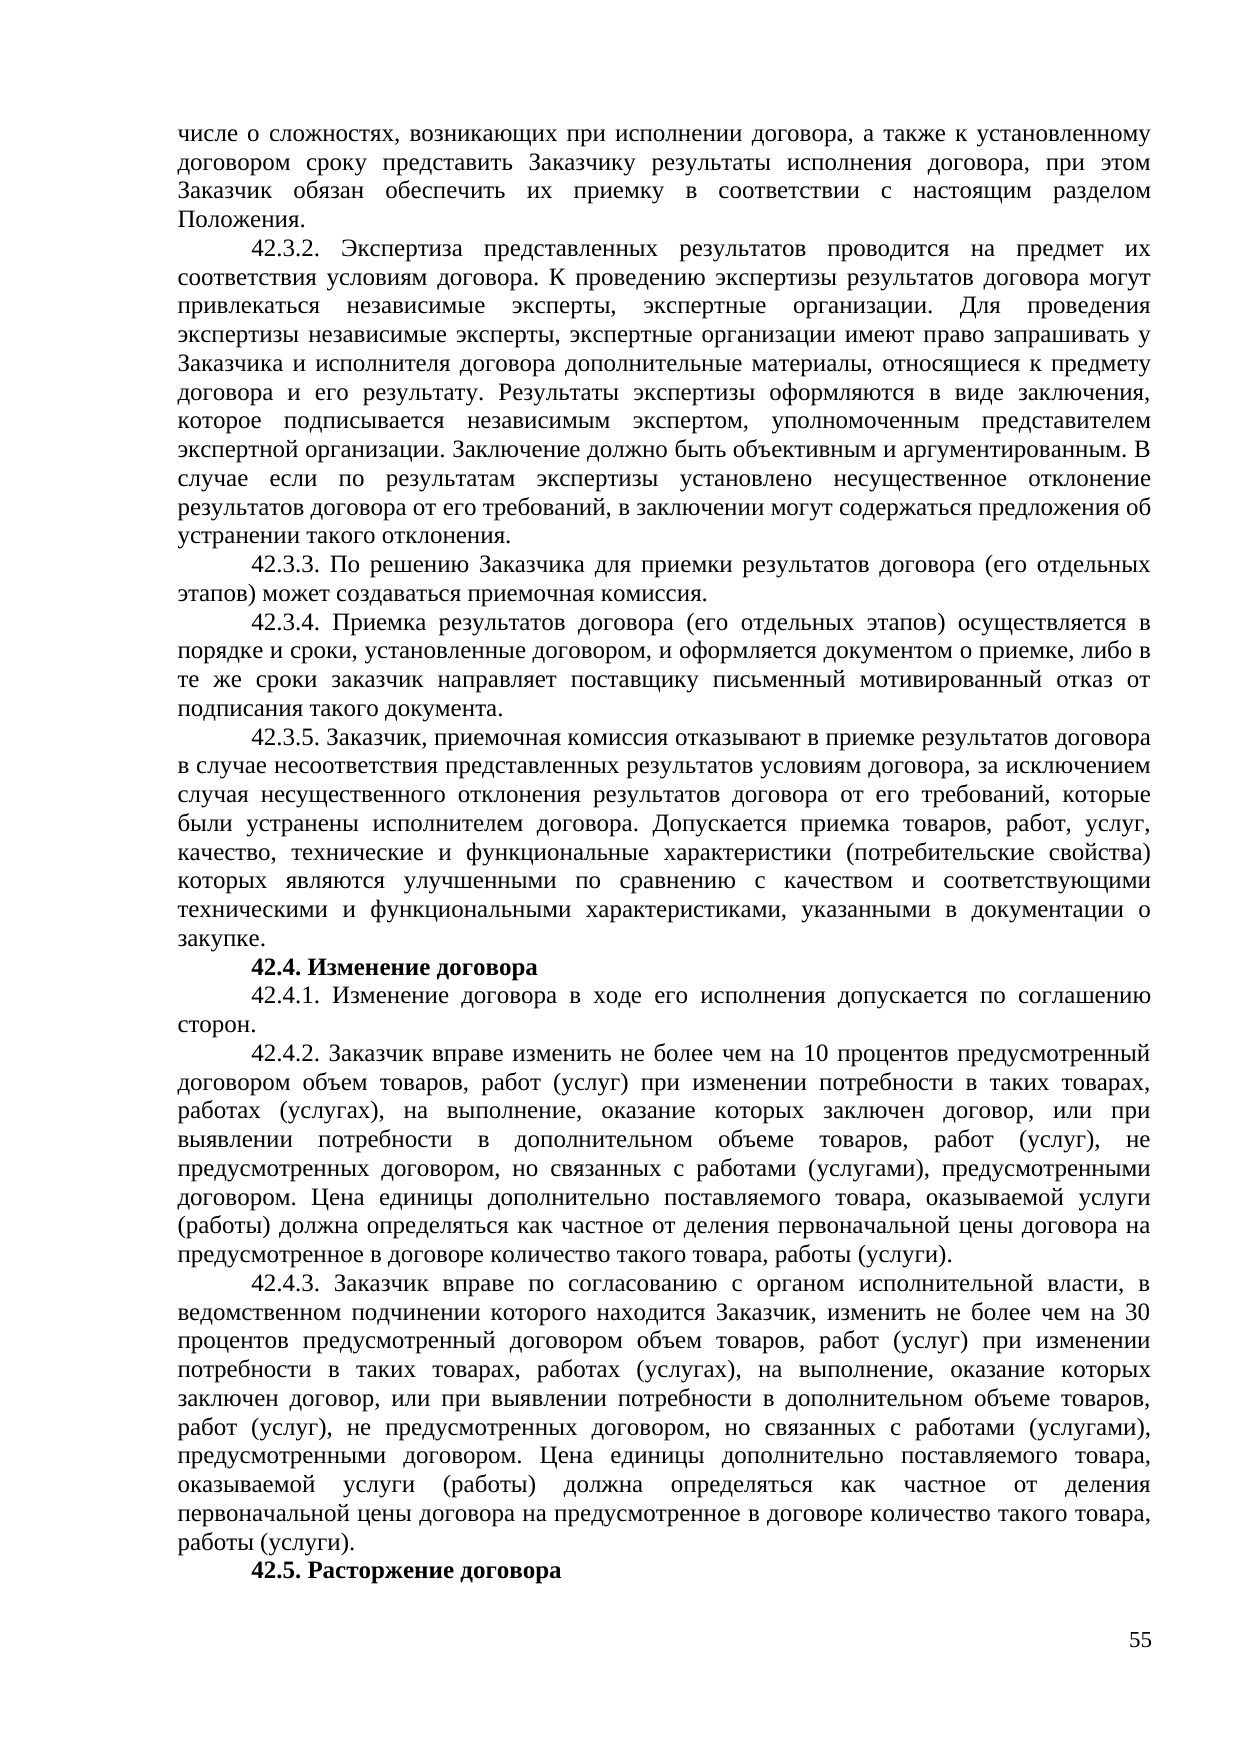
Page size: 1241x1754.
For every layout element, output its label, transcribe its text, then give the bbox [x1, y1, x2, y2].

text 42.4.1. Изменение договора в ходе его исполнения допускается по соглашению сторон. [177, 981, 1152, 1038]
text 42.3.5. Заказчик, приемочная комиссия отказывают в приемке результатов договора в случае несоответствия представленных результатов условиям договора, за исключением случая несущественного отклонения результатов договора от его требований, которые были устранены исполнителем договора. Допускается приемка товаров, работ, услуг, качество, технические и функциональные характеристики (потребительские свойства) которых являются улучшенными по сравнению с качеством и соответствующими техническими и функциональными характеристиками, указанными в документации о закупке. [177, 722, 1152, 952]
text 42.4. Изменение договора [177, 952, 1152, 981]
text 42.4.2. Заказчик вправе изменить не более чем на 10 процентов предусмотренный договором объем товаров, работ (услуг) при изменении потребности в таких товарах, работах (услугах), на выполнение, оказание которых заключен договор, или при выявлении потребности в дополнительном объеме товаров, работ (услуг), не предусмотренных договором, но связанных с работами (услугами), предусмотренными договором. Цена единицы дополнительно поставляемого товара, оказываемой услуги (работы) должна определяться как частное от деления первоначальной цены договора на предусмотренное в договоре количество такого товара, работы (услуги). [177, 1038, 1152, 1268]
text 42.3.4. Приемка результатов договора (его отдельных этапов) осуществляется в порядке и сроки, установленные договором, и оформляется документом о приемке, либо в те же сроки заказчик направляет поставщику письменный мотивированный отказ от подписания такого документа. [177, 607, 1152, 722]
text 42.5. Расторжение договора [177, 1556, 1152, 1584]
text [177, 118, 1152, 233]
text 42.4.3. Заказчик вправе по согласованию с органом исполнительной власти, в ведомственном подчинении которого находится Заказчик, изменить не более чем на 30 процентов предусмотренный договором объем товаров, работ (услуг) при изменении потребности в таких товарах, работах (услугах), на выполнение, оказание которых заключен договор, или при выявлении потребности в дополнительном объеме товаров, работ (услуг), не предусмотренных договором, но связанных с работами (услугами), предусмотренными договором. Цена единицы дополнительно поставляемого товара, оказываемой услуги (работы) должна определяться как частное от деления первоначальной цены договора на предусмотренное в договоре количество такого товара, работы (услуги). [177, 1268, 1152, 1556]
text 42.3.2. Экспертиза представленных результатов проводится на предмет их соответствия условиям договора. К проведению экспертизы результатов договора могут привлекаться независимые эксперты, экспертные организации. Для проведения экспертизы независимые эксперты, экспертные организации имеют право запрашивать у Заказчика и исполнителя договора дополнительные материалы, относящиеся к предмету договора и его результату. Результаты экспертизы оформляются в виде заключения, которое подписывается независимым экспертом, уполномоченным представителем экспертной организации. Заключение должно быть объективным и аргументированным. В случае если по результатам экспертизы установлено несущественное отклонение результатов договора от его требований, в заключении могут содержаться предложения об устранении такого отклонения. [177, 233, 1152, 549]
text 42.3.3. По решению Заказчика для приемки результатов договора (его отдельных этапов) может создаваться приемочная комиссия. [177, 549, 1152, 607]
